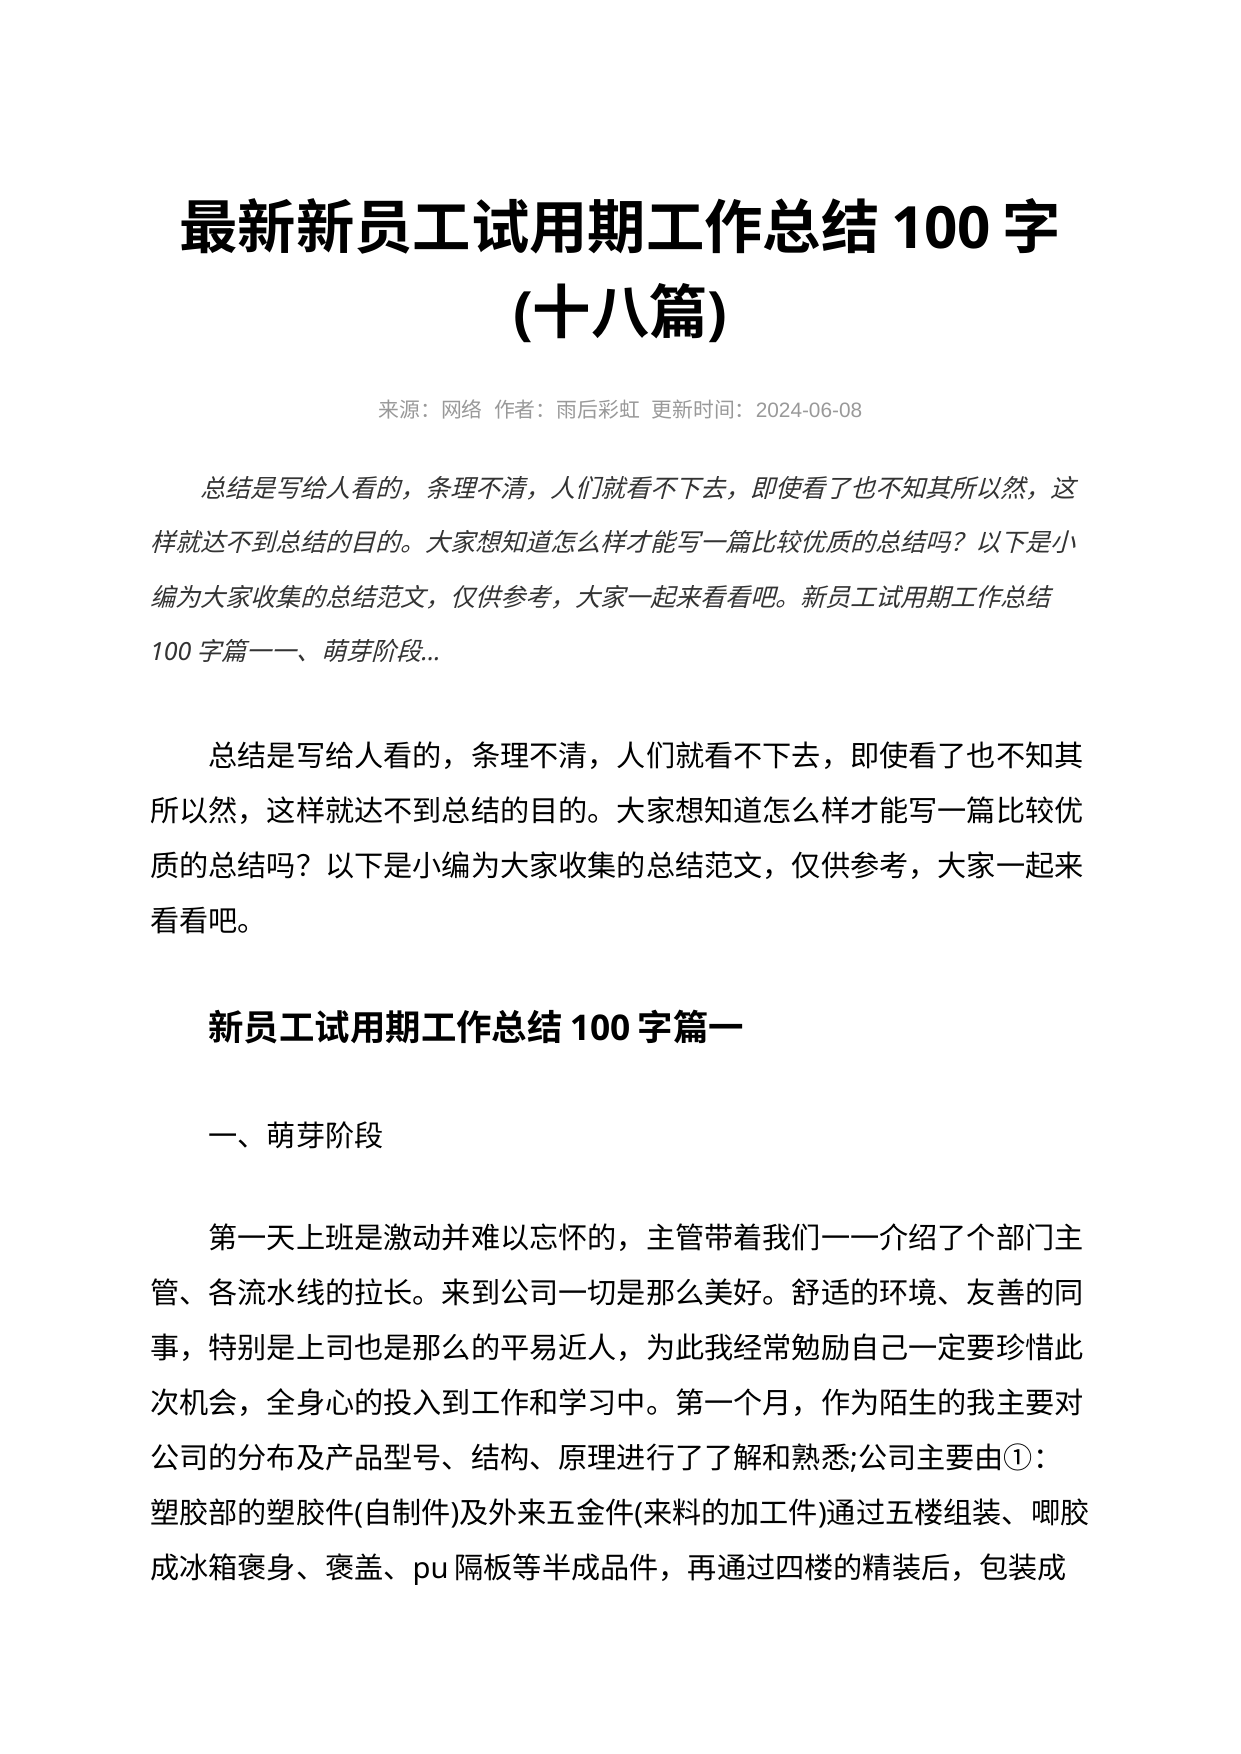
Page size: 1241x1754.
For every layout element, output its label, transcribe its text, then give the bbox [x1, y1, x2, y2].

text 来源：网络 作者：雨后彩虹 更新时间：2024-06-08 [150, 398, 1090, 422]
text 总结是写给人看的，条理不清，人们就看不下去，即使看了也不知其所以然，这样就达不到总结的目的。大家想知道怎么样才能写一篇比较优质的总结吗？以下是小编为大家收集的总结范文，仅供参考，大家一起来看看吧。新员工试用期工作总结100字篇一一、萌芽阶段... [150, 468, 1090, 668]
text 总结是写给人看的，条理不清，人们就看不下去，即使看了也不知其所以然，这样就达不到总结的目的。大家想知道怎么样才能写一篇比较优质的总结吗？以下是小编为大家收集的总结范文，仅供参考，大家一起来看看吧。 [150, 733, 1090, 940]
subtitle 最新新员工试用期工作总结100字(十八篇) [150, 181, 1090, 351]
text 新员工试用期工作总结100字篇一 [150, 999, 1090, 1051]
text 一、萌芽阶段 [150, 1113, 1090, 1155]
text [150, 1215, 1090, 1587]
